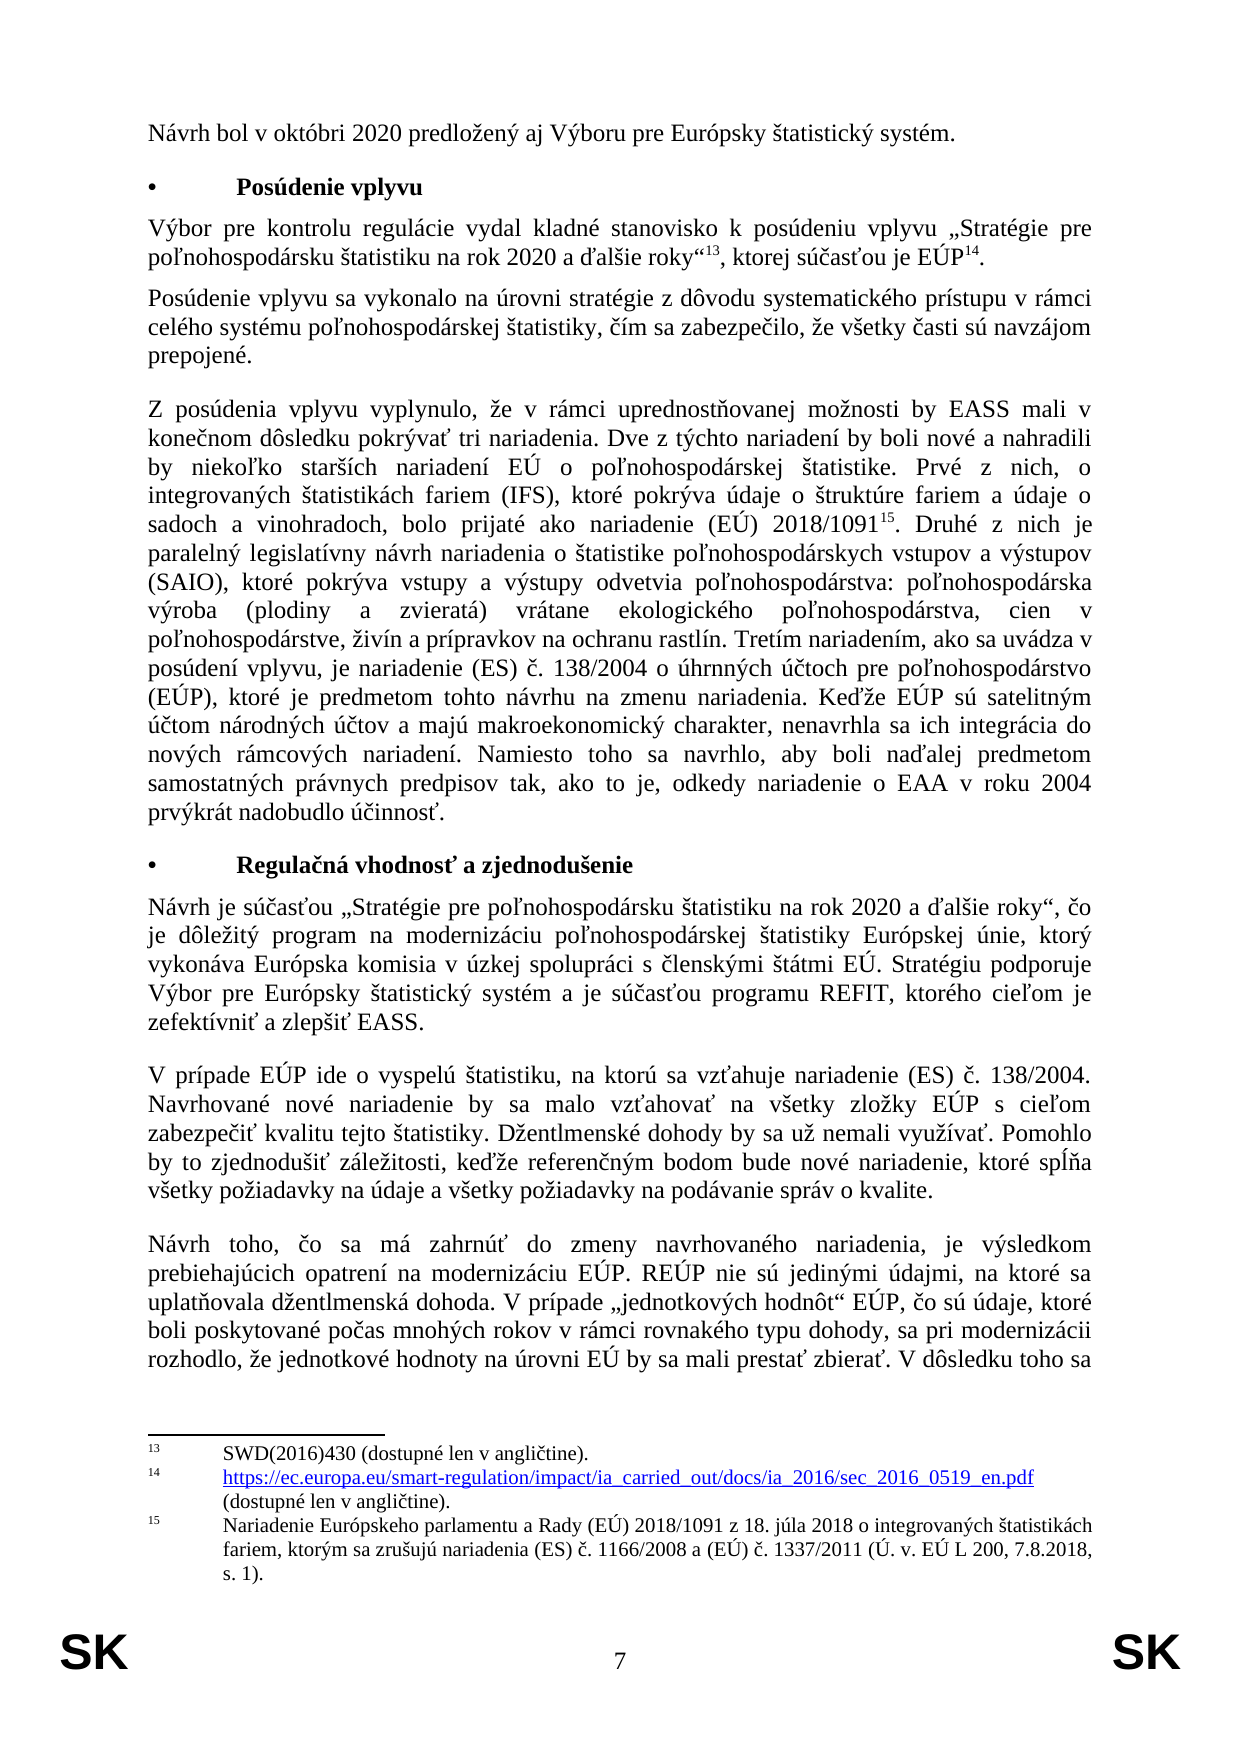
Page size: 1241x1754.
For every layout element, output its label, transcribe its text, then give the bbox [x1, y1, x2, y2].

text • Regulačná vhodnosť a zjednodušenie [148, 851, 1093, 879]
text Výbor pre kontrolu regulácie vydal kladné stanovisko k posúdeniu vplyvu „Stratégie pre poľnohospodársku štatistiku na rok 2020 a ďalšie roky“, ktorej súčasťou je EÚP. [148, 213, 1093, 271]
text V prípade EÚP ide o vyspelú štatistiku, na ktorú sa vzťahuje nariadenie (ES) č. 138/2004. Navrhované nové nariadenie by sa malo vzťahovať na všetky zložky EÚP s cieľom zabezpečiť kvalitu tejto štatistiky. Džentlmenské dohody by sa už nemali využívať. Pomohlo by to zjednodušiť záležitosti, keďže referenčným bodom bude nové nariadenie, ktoré spĺňa všetky požiadavky na údaje a všetky požiadavky na podávanie správ o kvalite. [148, 1061, 1093, 1204]
text Návrh je súčasťou „Stratégie pre poľnohospodársku štatistiku na rok 2020 a ďalšie roky“, čo je dôležitý program na modernizáciu poľnohospodárskej štatistiky Európskej únie, ktorý vykonáva Európska komisia v úzkej spolupráci s členskými štátmi EÚ. Stratégiu podporuje Výbor pre Európsky štatistický systém a je súčasťou programu REFIT, ktorého cieľom je zefektívniť a zlepšiť EASS. [148, 892, 1093, 1036]
text • Posúdenie vplyvu [148, 172, 1093, 201]
text Posúdenie vplyvu sa vykonalo na úrovni stratégie z dôvodu systematického prístupu v rámci celého systému poľnohospodárskej štatistiky, čím sa zabezpečilo, že všetky časti sú navzájom prepojené. [148, 283, 1093, 369]
text Návrh bol v októbri 2020 predložený aj Výboru pre Európsky štatistický systém. [148, 118, 1093, 147]
text Z posúdenia vplyvu vyplynulo, že v rámci uprednostňovanej možnosti by EASS mali v konečnom dôsledku pokrývať tri nariadenia. Dve z týchto nariadení by boli nové a nahradili by niekoľko starších nariadení EÚ o poľnohospodárskej štatistike. Prvé z nich, o integrovaných štatistikách fariem (IFS), ktoré pokrýva údaje o štruktúre fariem a údaje o sadoch a vinohradoch, bolo prijaté ako nariadenie (EÚ) 2018/1091. Druhé z nich je paralelný legislatívny návrh nariadenia o štatistike poľnohospodárskych vstupov a výstupov (SAIO), ktoré pokrýva vstupy a výstupy odvetvia poľnohospodárstva: poľnohospodárska výroba (plodiny a zvieratá) vrátane ekologického poľnohospodárstva, cien v poľnohospodárstve, živín a prípravkov na ochranu rastlín. Tretím nariadením, ako sa uvádza v posúdení vplyvu, je nariadenie (ES) č. 138/2004 o úhrnných účtoch pre poľnohospodárstvo (EÚP), ktoré je predmetom tohto návrhu na zmenu nariadenia. Keďže EÚP sú satelitným účtom národných účtov a majú makroekonomický charakter, nenavrhla sa ich integrácia do nových rámcových nariadení. Namiesto toho sa navrhlo, aby boli naďalej predmetom samostatných právnych predpisov tak, ako to je, odkedy nariadenie o EAA v roku 2004 prvýkrát nadobudlo účinnosť. [148, 394, 1093, 826]
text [148, 1229, 1093, 1373]
